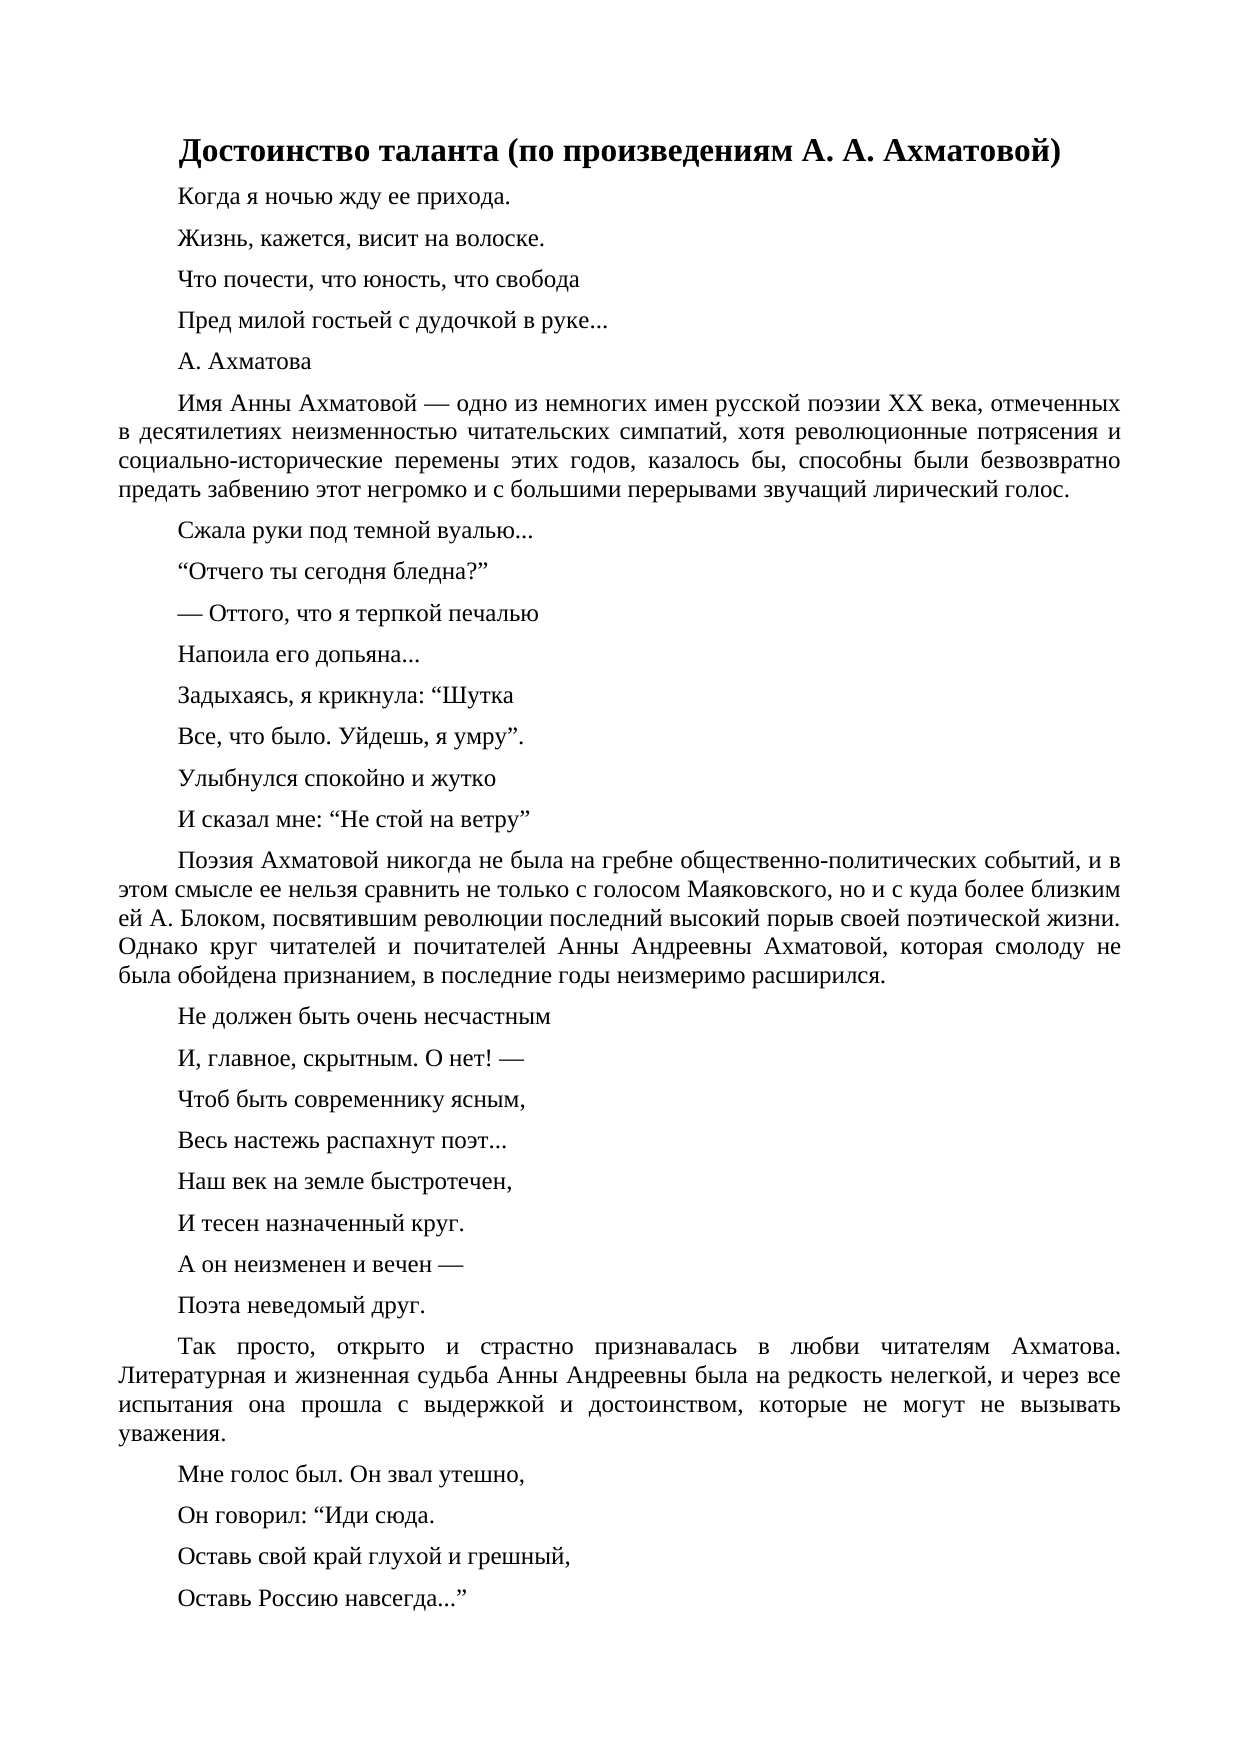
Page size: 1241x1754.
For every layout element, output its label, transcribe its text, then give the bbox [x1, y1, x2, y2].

text Когда я ночью жду ее прихода. [118, 181, 1122, 210]
text И сказал мне: “Не стой на ветру” [118, 804, 1122, 833]
text Напоила его допьяна... [118, 639, 1122, 668]
text Не должен быть очень несчастным [118, 1001, 1122, 1030]
text Оставь свой край глухой и грешный, [118, 1541, 1122, 1570]
text Все, что было. Уйдешь, я умру”. [118, 721, 1122, 750]
text Наш век на земле быстротечен, [118, 1166, 1122, 1195]
text Достоинство таланта (по произведениям А. А. Ахматовой) [118, 131, 1122, 169]
text Жизнь, кажется, висит на волоске. [118, 223, 1122, 251]
text И, главное, скрытным. О нет! — [118, 1043, 1122, 1071]
text Так просто, открыто и страстно признавалась в любви читателям Ахматова. Литературная и жизненная судьба Анны Андреевны была на редкость нелегкой, и через все испытания она прошла с выдержкой и достоинством, которые не могут не вызывать уважения. [118, 1331, 1122, 1446]
text Поэта неведомый друг. [118, 1290, 1122, 1319]
text Весь настежь распахнут поэт... [118, 1125, 1122, 1154]
text Мне голос был. Он звал утешно, [118, 1459, 1122, 1488]
text Пред милой гостьей с дудочкой в руке... [118, 305, 1122, 334]
text “Отчего ты сегодня бледна?” [118, 556, 1122, 585]
text Чтоб быть современнику ясным, [118, 1084, 1122, 1113]
text Поэзия Ахматовой никогда не была на гребне общественно-политических событий, и в этом смысле ее нельзя сравнить не только с голосом Маяковского, но и с куда более близким ей А. Блоком, посвятившим революции последний высокий порыв своей поэтической жизни. Однако круг читателей и почитателей Анны Андреевны Ахматовой, которая смолоду не была обойдена признанием, в последние годы неизмеримо расширился. [118, 845, 1122, 989]
text — Оттого, что я терпкой печалью [118, 598, 1122, 626]
text Оставь Россию навсегда...” [118, 1583, 1122, 1611]
text Сжала руки под темной вуалью... [118, 515, 1122, 544]
text Задыхаясь, я крикнула: “Шутка [118, 680, 1122, 709]
text Он говорил: “Иди сюда. [118, 1500, 1122, 1529]
text И тесен назначенный круг. [118, 1208, 1122, 1236]
text А он неизменен и вечен — [118, 1249, 1122, 1278]
text Имя Анны Ахматовой — одно из немногих имен русской поэзии XX века, отмеченных в десятилетиях неизменностью читательских симпатий, хотя революционные потрясения и социально-исторические перемены этих годов, казалось бы, способны были безвозвратно предать забвению этот негромко и с большими перерывами звучащий лирический голос. [118, 388, 1122, 503]
text Улыбнулся спокойно и жутко [118, 763, 1122, 791]
text Что почести, что юность, что свобода [118, 264, 1122, 293]
text А. Ахматова [118, 346, 1122, 375]
